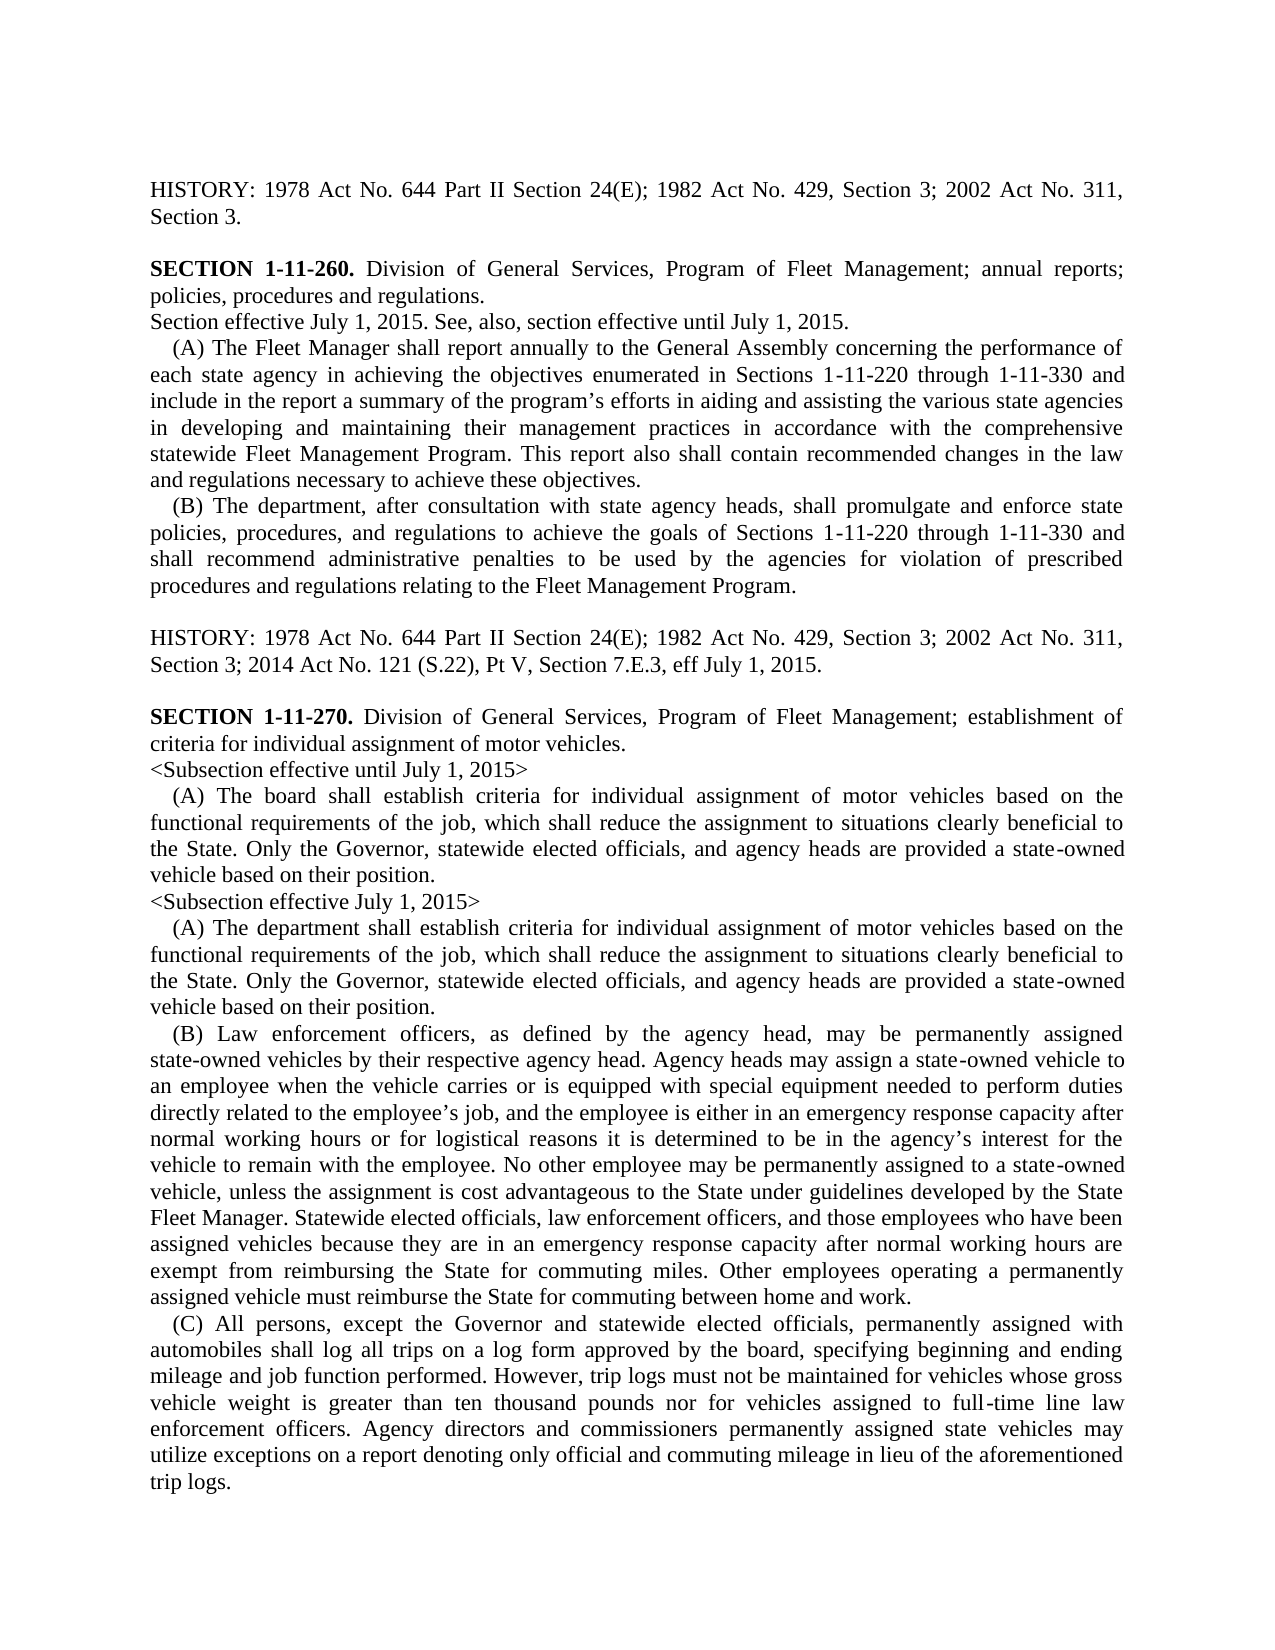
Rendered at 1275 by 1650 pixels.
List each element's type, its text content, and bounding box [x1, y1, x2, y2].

text (A) The department shall establish criteria for individual assignment of motor vehicles based on the functional requirements of the job, which shall reduce the assignment to situations clearly beneficial to the State. Only the Governor, statewide elected officials, and agency heads are provided a state-owned vehicle based on their position. [150, 914, 1125, 1020]
text HISTORY: 1978 Act No. 644 Part II Section 24(E); 1982 Act No. 429, Section 3; 2002 Act No. 311, Section 3; 2014 Act No. 121 (S.22), Pt V, Section 7.E.3, eff July 1, 2015. [150, 624, 1125, 677]
text <Subsection effective until July 1, 2015> [150, 756, 1125, 782]
text SECTION 1-11-270. Division of General Services, Program of Fleet Management; establishment of criteria for individual assignment of motor vehicles. [150, 703, 1125, 756]
text (B) The department, after consultation with state agency heads, shall promulgate and enforce state policies, procedures, and regulations to achieve the goals of Sections 1-11-220 through 1-11-330 and shall recommend administrative penalties to be used by the agencies for violation of prescribed procedures and regulations relating to the Fleet Management Program. [150, 493, 1125, 598]
text SECTION 1-11-260. Division of General Services, Program of Fleet Management; annual reports; policies, procedures and regulations. [150, 255, 1125, 308]
text <Subsection effective July 1, 2015> [150, 888, 1125, 914]
text Section effective July 1, 2015. See, also, section effective until July 1, 2015. [150, 308, 1125, 334]
text (B) Law enforcement officers, as defined by the agency head, may be permanently assigned state-owned vehicles by their respective agency head. Agency heads may assign a state-owned vehicle to an employee when the vehicle carries or is equipped with special equipment needed to perform duties directly related to the employee’s job, and the employee is either in an emergency response capacity after normal working hours or for logistical reasons it is determined to be in the agency’s interest for the vehicle to remain with the employee. No other employee may be permanently assigned to a state-owned vehicle, unless the assignment is cost advantageous to the State under guidelines developed by the State Fleet Manager. Statewide elected officials, law enforcement officers, and those employees who have been assigned vehicles because they are in an emergency response capacity after normal working hours are exempt from reimbursing the State for commuting miles. Other employees operating a permanently assigned vehicle must reimburse the State for commuting between home and work. [150, 1020, 1125, 1309]
text (A) The board shall establish criteria for individual assignment of motor vehicles based on the functional requirements of the job, which shall reduce the assignment to situations clearly beneficial to the State. Only the Governor, statewide elected officials, and agency heads are provided a state-owned vehicle based on their position. [150, 782, 1125, 888]
text HISTORY: 1978 Act No. 644 Part II Section 24(E); 1982 Act No. 429, Section 3; 2002 Act No. 311, Section 3. [150, 176, 1125, 229]
text (A) The Fleet Manager shall report annually to the General Assembly concerning the performance of each state agency in achieving the objectives enumerated in Sections 1-11-220 through 1-11-330 and include in the report a summary of the program’s efforts in aiding and assisting the various state agencies in developing and maintaining their management practices in accordance with the comprehensive statewide Fleet Management Program. This report also shall contain recommended changes in the law and regulations necessary to achieve these objectives. [150, 334, 1125, 493]
text (C) All persons, except the Governor and statewide elected officials, permanently assigned with automobiles shall log all trips on a log form approved by the board, specifying beginning and ending mileage and job function performed. However, trip logs must not be maintained for vehicles whose gross vehicle weight is greater than ten thousand pounds nor for vehicles assigned to full-time line law enforcement officers. Agency directors and commissioners permanently assigned state vehicles may utilize exceptions on a report denoting only official and commuting mileage in lieu of the aforementioned trip logs. [150, 1309, 1125, 1494]
